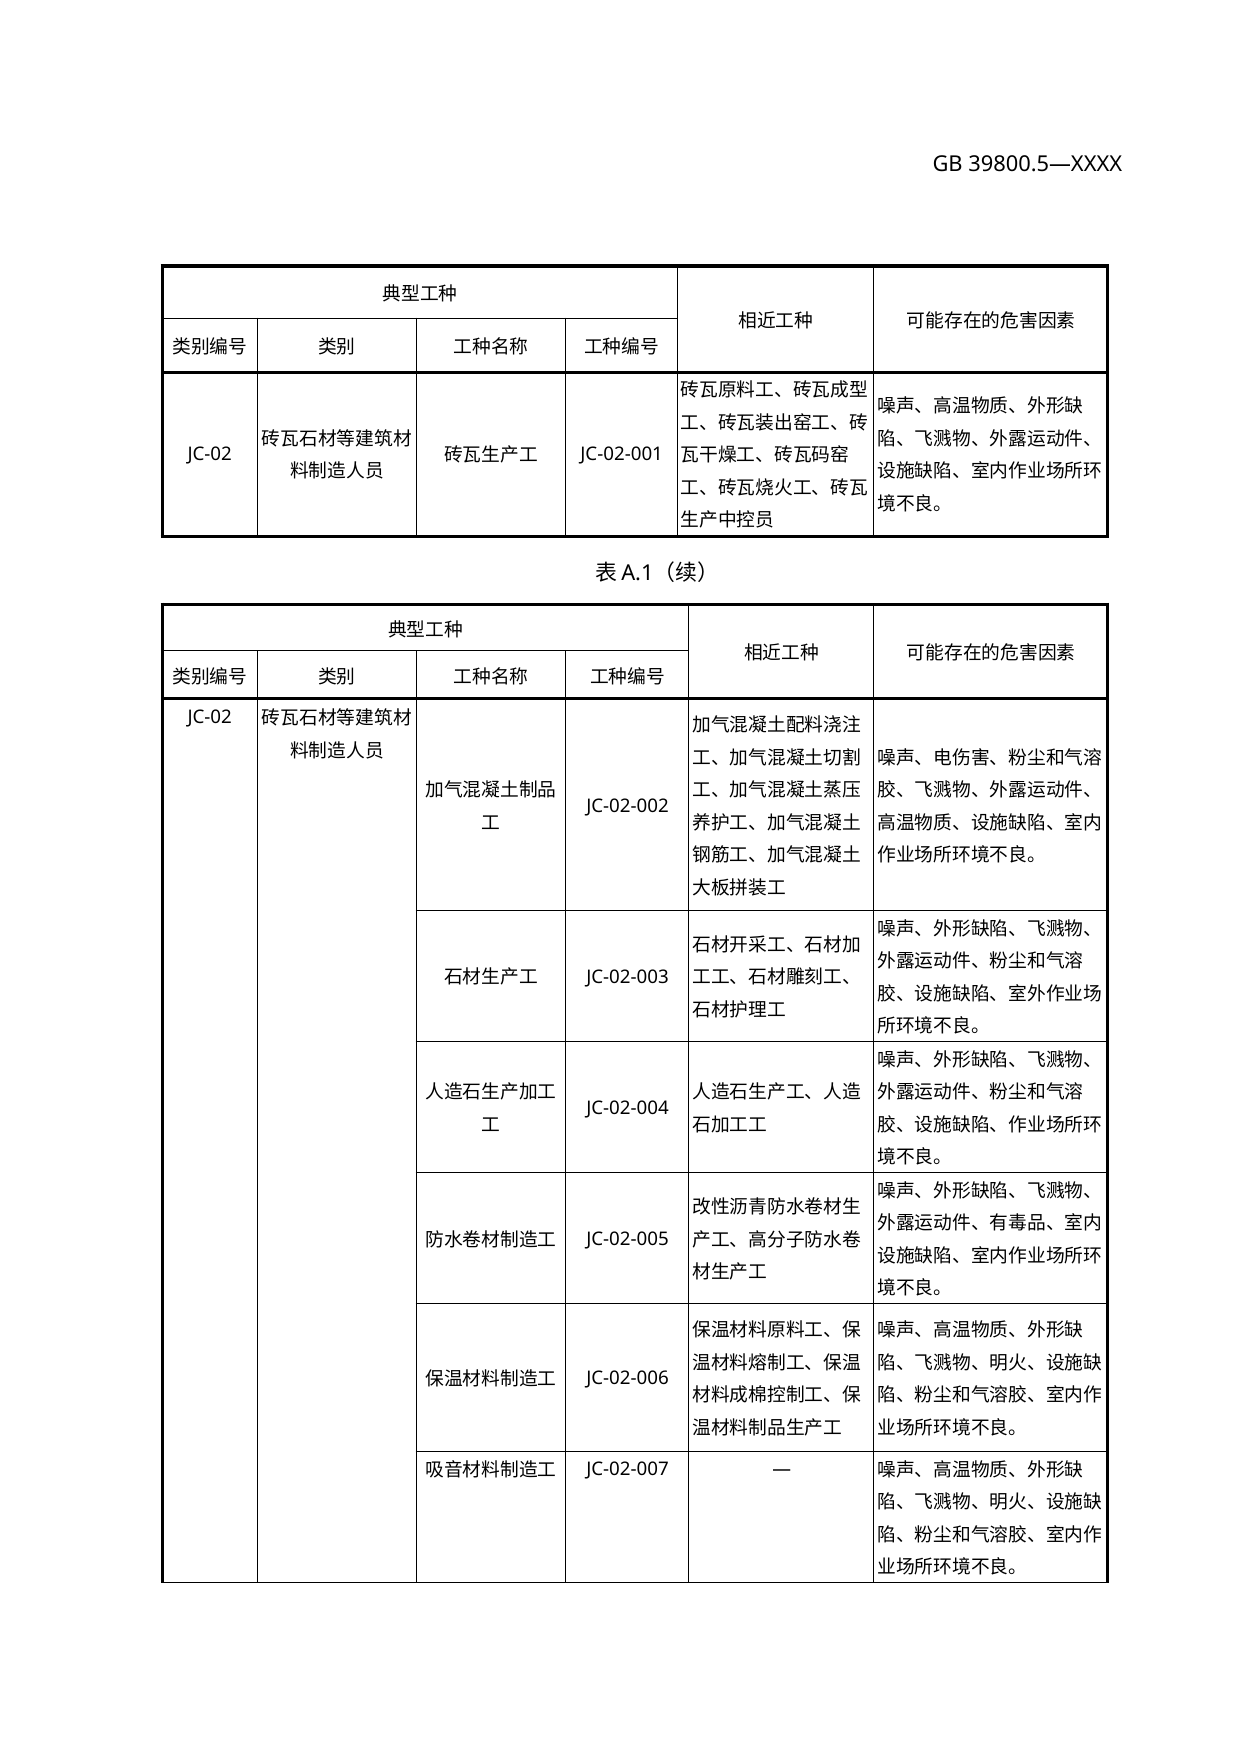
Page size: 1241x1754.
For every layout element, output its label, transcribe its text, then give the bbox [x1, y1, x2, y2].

table_cell 类别 [258, 651, 416, 697]
table_cell 防水卷材制造工 [417, 1173, 565, 1303]
table_cell 类别编号 [164, 651, 257, 697]
table_cell JC-02-002 [566, 700, 688, 910]
table_cell JC-02-004 [566, 1042, 688, 1172]
table_cell 改性沥青防水卷材生产工、高分子防水卷材生产工 [689, 1173, 873, 1303]
table_cell 噪声、电伤害、粉尘和气溶胶、飞溅物、外露运动件、高温物质、设施缺陷、室内作业场所环境不良。 [874, 700, 1106, 910]
table_cell 人造石生产加工工 [417, 1042, 565, 1172]
table_cell JC-02-003 [566, 911, 688, 1041]
table_cell 工种编号 [566, 651, 688, 697]
table_cell 噪声、外形缺陷、飞溅物、外露运动件、粉尘和气溶胶、设施缺陷、作业场所环境不良。 [874, 1042, 1106, 1172]
table_cell 噪声、高温物质、外形缺陷、飞溅物、外露运动件、设施缺陷、室内作业场所环境不良。 [874, 374, 1106, 535]
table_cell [874, 1452, 1106, 1582]
table_cell 砖瓦石材等建筑材料制造人员 [258, 374, 416, 535]
table_cell 类别编号 [164, 319, 257, 371]
table_header 典型工种 [164, 268, 677, 317]
table_cell 加气混凝土制品工 [417, 700, 565, 910]
table_cell 保温材料制造工 [417, 1304, 565, 1451]
table_cell 保温材料原料工、保温材料熔制工、保温材料成棉控制工、保温材料制品生产工 [689, 1304, 873, 1451]
table_cell JC-02 [164, 374, 257, 535]
table_cell 石材生产工 [417, 911, 565, 1041]
table_header 可能存在的危害因素 [874, 268, 1106, 371]
table_cell 砖瓦原料工、砖瓦成型工、砖瓦装出窑工、砖瓦干燥工、砖瓦码窑工、砖瓦烧火工、砖瓦生产中控员 [678, 374, 873, 535]
table_header 相近工种 [678, 268, 873, 371]
table_cell JC-02 [164, 700, 257, 1582]
table_cell 吸音材料制造工 [417, 1452, 565, 1582]
table_cell 人造石生产工、人造石加工工 [689, 1042, 873, 1172]
table_cell 工种名称 [417, 319, 565, 371]
table_header 可能存在的危害因素 [874, 606, 1106, 697]
table_cell 工种名称 [417, 651, 565, 697]
table_header 典型工种 [164, 606, 688, 650]
table_cell JC-02-006 [566, 1304, 688, 1451]
table_cell 砖瓦石材等建筑材料制造人员 [258, 700, 416, 1582]
table_cell 工种编号 [566, 319, 677, 371]
table_cell 类别 [258, 319, 416, 371]
table_cell 噪声、外形缺陷、飞溅物、外露运动件、粉尘和气溶胶、设施缺陷、室外作业场所环境不良。 [874, 911, 1106, 1041]
table_header 相近工种 [689, 606, 873, 697]
list 表A.1（续） [191, 554, 1122, 586]
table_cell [874, 1304, 1106, 1451]
table_cell 加气混凝土配料浇注工、加气混凝土切割工、加气混凝土蒸压养护工、加气混凝土钢筋工、加气混凝土大板拼装工 [689, 700, 873, 910]
table_cell 石材开采工、石材加工工、石材雕刻工、石材护理工 [689, 911, 873, 1041]
table_cell JC-02-005 [566, 1173, 688, 1303]
table_cell JC-02-007 [566, 1452, 688, 1582]
table_cell 砖瓦生产工 [417, 374, 565, 535]
table_cell — [689, 1452, 873, 1582]
table_cell 噪声、外形缺陷、飞溅物、外露运动件、有毒品、室内设施缺陷、室内作业场所环境不良。 [874, 1173, 1106, 1303]
table_cell JC-02-001 [566, 374, 677, 535]
